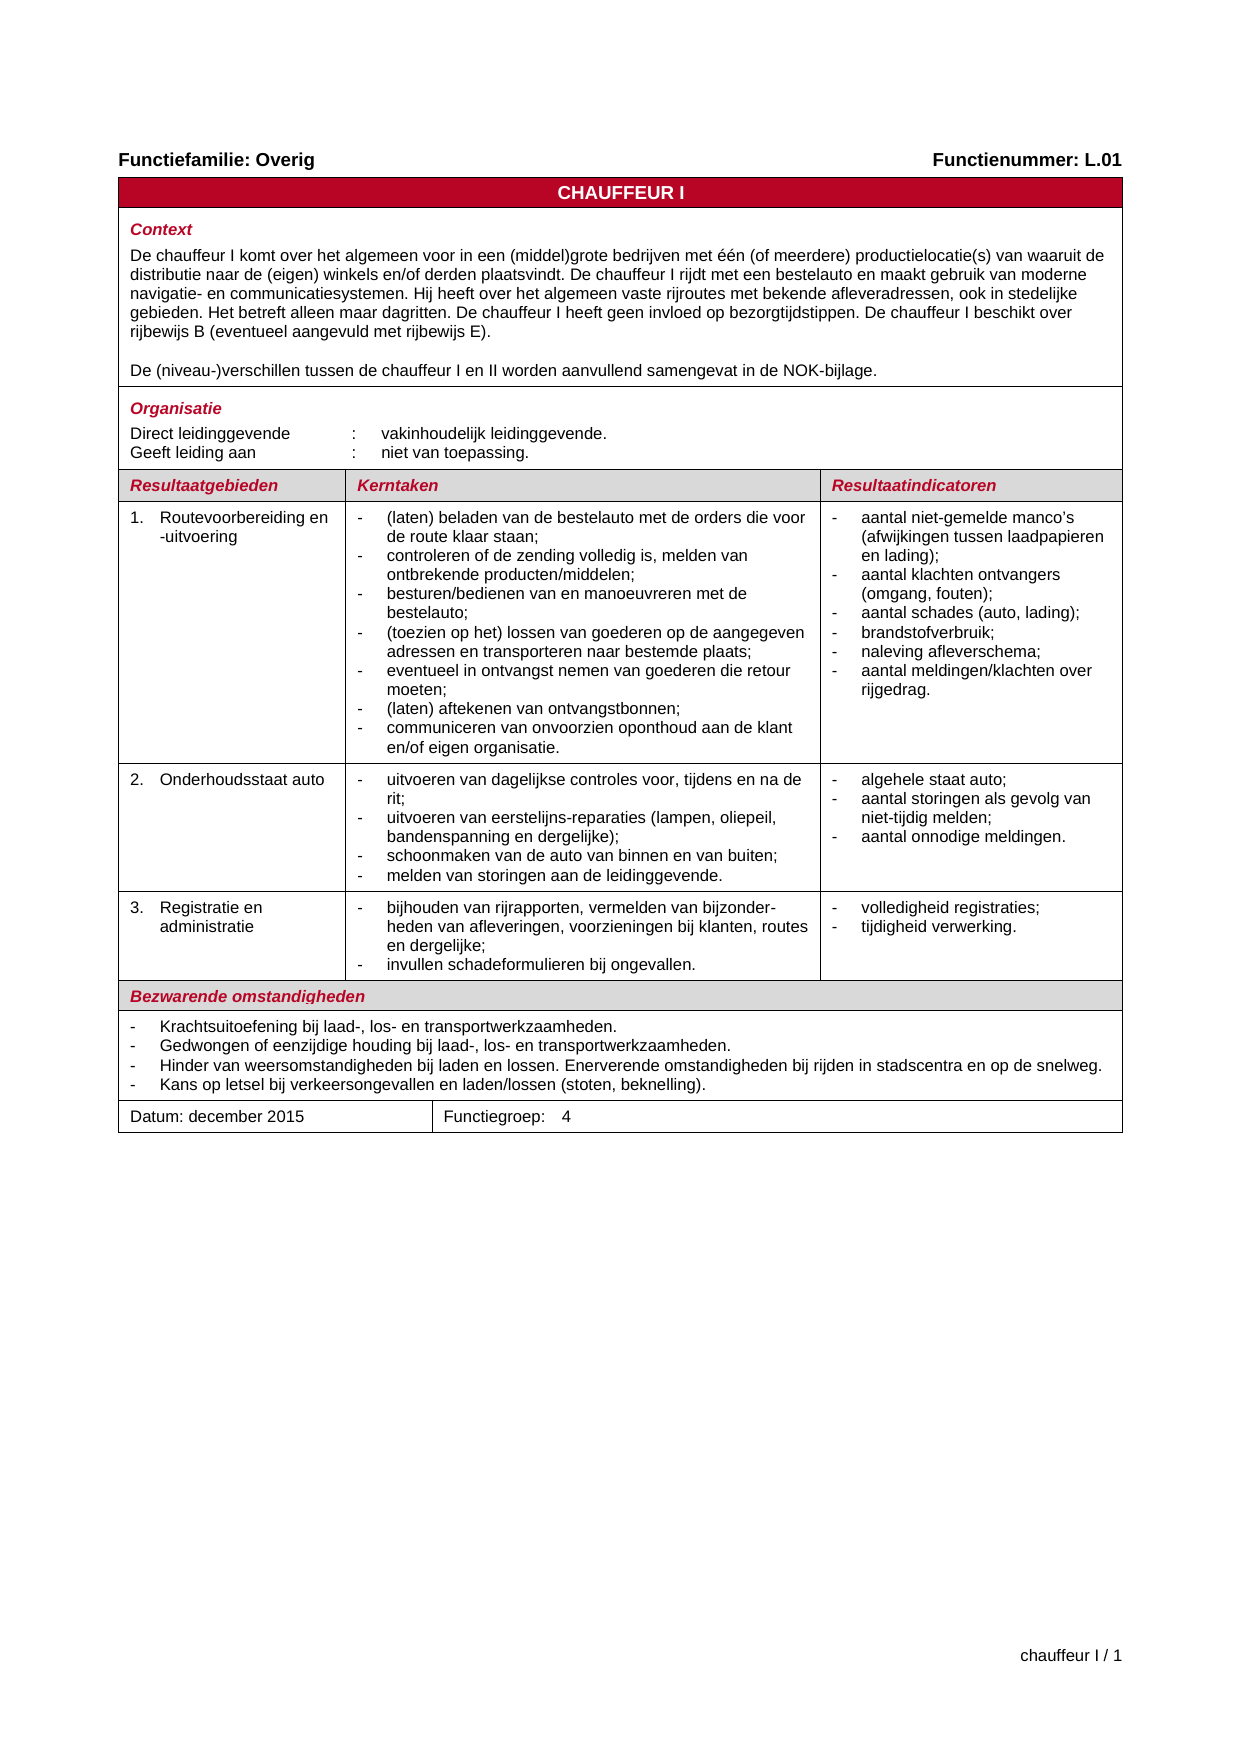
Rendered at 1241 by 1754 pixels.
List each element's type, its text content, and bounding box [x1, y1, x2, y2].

table_cell - Krachtsuitoefening bij laad-, los- en transportwerkzaamheden. - Gedwongen of eenzijdige houding bij laad-, los- en transportwerkzaamheden. - Hinder van weersomstandigheden bij laden en lossen. Enerverende omstandigheden bij rijden in stadscentra en op de snelweg. - Kans op letsel bij verkeersongevallen en laden/lossen (stoten, beknelling). [119, 1011, 1122, 1099]
table_cell 2. Onderhoudsstaat auto [119, 764, 345, 891]
table_cell Context De chauffeur I komt over het algemeen voor in een (middel)grote bedrijven met één (of meerdere) productielocatie(s) van waaruit de distributie naar de (eigen) winkels en/of derden plaatsvindt. De chauffeur I rijdt met een bestelauto en maakt gebruik van moderne navigatie- en communicatiesystemen. Hij heeft over het algemeen vaste rijroutes met bekende afleveradressen, ook in stedelijke gebieden. Het betreft alleen maar dagritten. De chauffeur I heeft geen invloed op bezorgtijdstippen. De chauffeur I beschikt over rijbewijs B (eventueel aangevuld met rijbewijs E). De (niveau-)verschillen tussen de chauffeur I en II worden aanvullend samengevat in de NOK-bijlage. [119, 208, 1122, 386]
table_header CHAUFFEUR I [119, 178, 1122, 207]
table_cell Organisatie Direct leidinggevende : vakinhoudelijk leidinggevende. Geeft leiding aan : niet van toepassing. [119, 387, 1122, 468]
table_cell Kerntaken [346, 470, 820, 501]
table_cell Datum: december 2015 [119, 1101, 432, 1132]
table_cell - uitvoeren van dagelijkse controles voor, tijdens en na de rit; - uitvoeren van eerstelijns-reparaties (lampen, oliepeil, bandenspanning en dergelijke); - schoonmaken van de auto van binnen en van buiten; - melden van storingen aan de leidinggevende. [346, 764, 820, 891]
table_cell - aantal niet-gemelde manco’s (afwijkingen tussen laadpapieren en lading); - aantal klachten ontvangers (omgang, fouten); - aantal schades (auto, lading); - brandstofverbruik; - naleving afleverschema; - aantal meldingen/klachten over rijgedrag. [821, 502, 1122, 763]
table_cell Resultaatindicatoren [821, 470, 1122, 501]
table_cell 1. Routevoorbereiding en -uitvoering [119, 502, 345, 763]
table_cell Functiegroep: 4 [433, 1101, 1122, 1132]
table_cell 3. Registratie en administratie [119, 892, 345, 980]
table_cell Resultaatgebieden [119, 470, 345, 501]
table_cell - algehele staat auto; - aantal storingen als gevolg van niet-tijdig melden; - aantal onnodige meldingen. [821, 764, 1122, 891]
table_cell - bijhouden van rijrapporten, vermelden van bijzonderheden van afleveringen, voorzieningen bij klanten, routes en dergelijke; - invullen schadeformulieren bij ongevallen. [346, 892, 820, 980]
table_cell - volledigheid registraties; - tijdigheid verwerking. [821, 892, 1122, 980]
table_cell - (laten) beladen van de bestelauto met de orders die voor de route klaar staan; - controleren of de zending volledig is, melden van ontbrekende producten/middelen; - besturen/bedienen van en manoeuvreren met de bestelauto; - (toezien op het) lossen van goederen op de aangegeven adressen en transporteren naar bestemde plaats; - eventueel in ontvangst nemen van goederen die retour moeten; - (laten) aftekenen van ontvangstbonnen; - communiceren van onvoorzien oponthoud aan de klant en/of eigen organisatie. [346, 502, 820, 763]
table_cell Bezwarende omstandigheden [119, 981, 1122, 1010]
